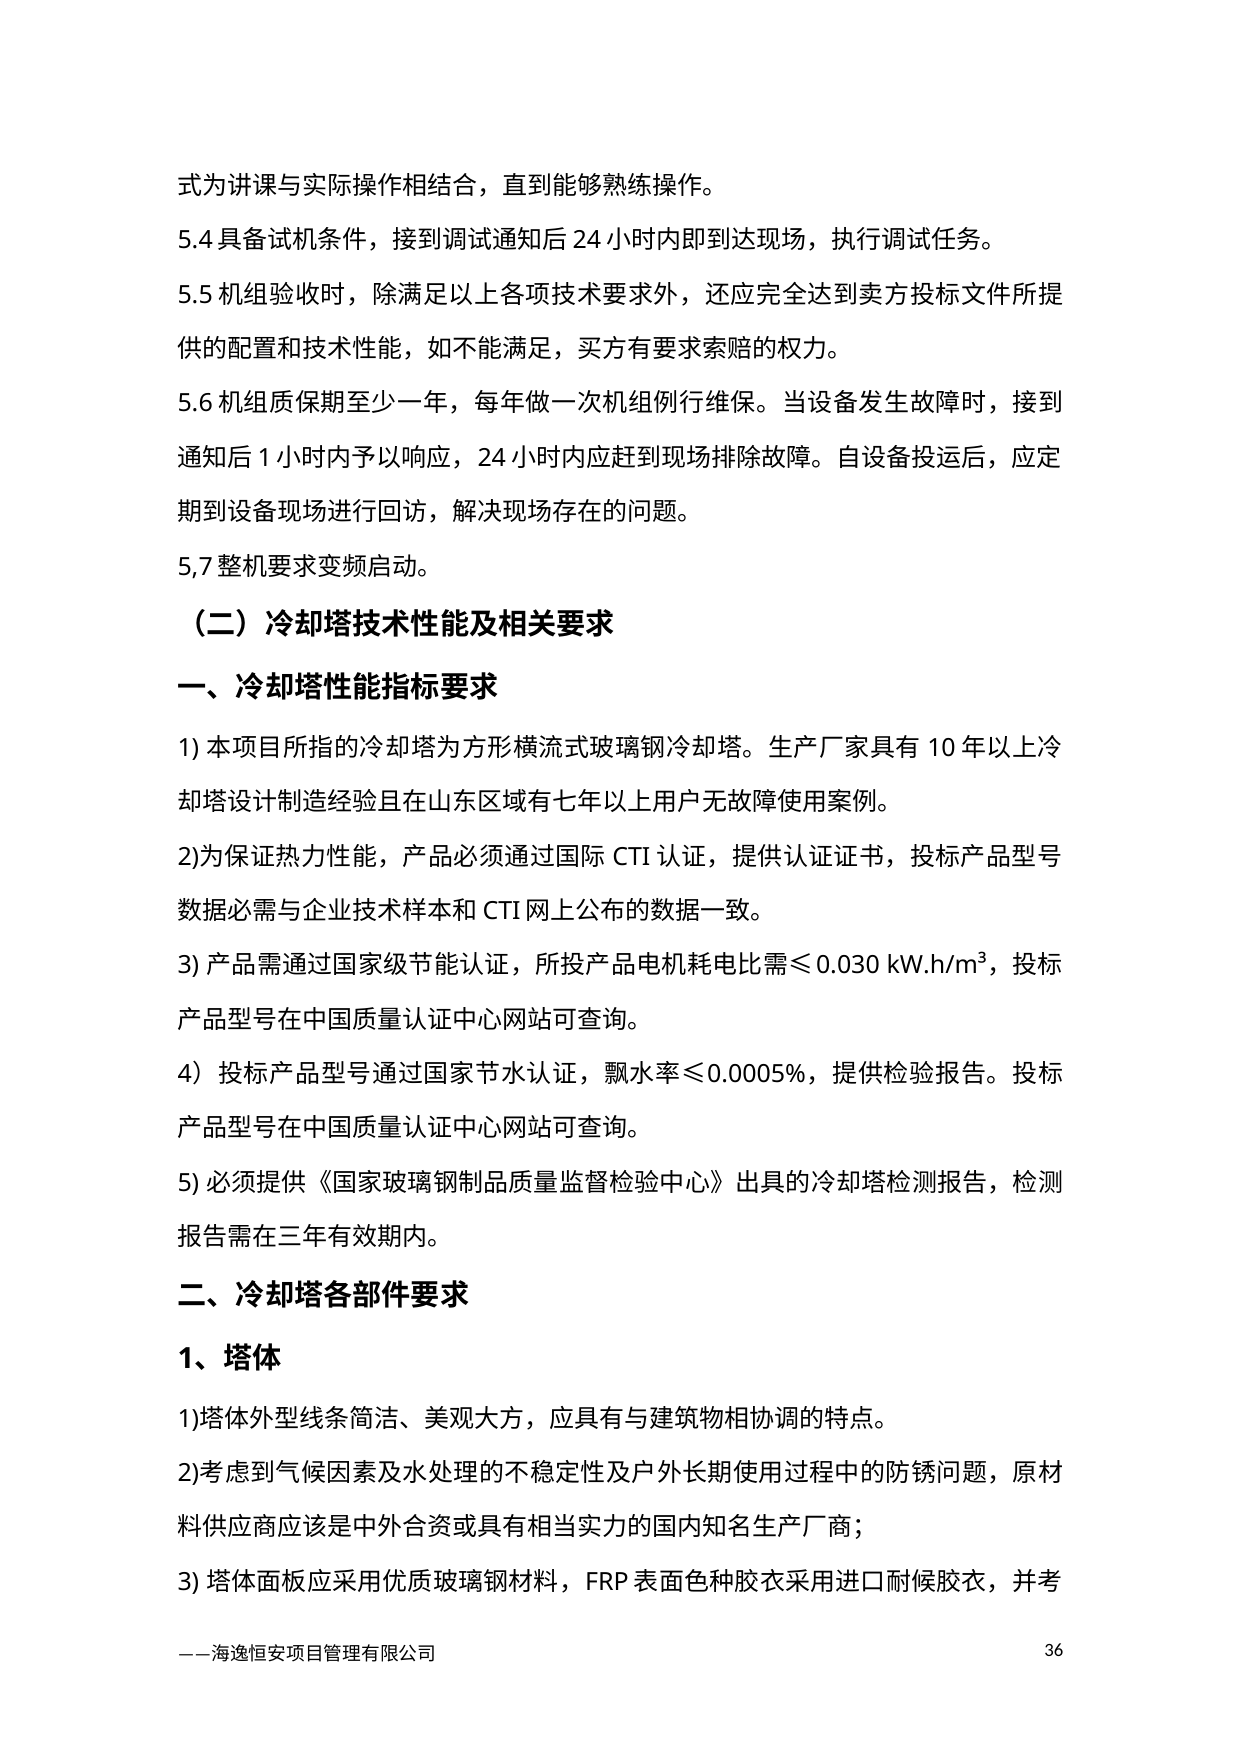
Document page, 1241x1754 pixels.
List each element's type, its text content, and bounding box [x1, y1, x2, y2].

text 1、塔体 [177, 1334, 1063, 1377]
text 5,7整机要求变频启动。 [177, 546, 1063, 582]
text 5.5机组验收时，除满足以上各项技术要求外，还应完全达到卖方投标文件所提供的配置和技术性能，如不能满足，买方有要求索赔的权力。 [177, 274, 1063, 365]
text 5.6机组质保期至少一年，每年做一次机组例行维保。当设备发生故障时，接到通知后1小时内予以响应，24小时内应赶到现场排除故障。自设备投运后，应定期到设备现场进行回访，解决现场存在的问题。 [177, 383, 1063, 528]
text 2)考虑到气候因素及水处理的不稳定性及户外长期使用过程中的防锈问题，原材料供应商应该是中外合资或具有相当实力的国内知名生产厂商； [177, 1452, 1063, 1543]
text 5.4具备试机条件，接到调试通知后24小时内即到达现场，执行调试任务。 [177, 220, 1063, 256]
text 4）投标产品型号通过国家节水认证，飘水率≤0.0005%，提供检验报告。投标产品型号在中国质量认证中心网站可查询。 [177, 1053, 1063, 1144]
text 3) 产品需通过国家级节能认证，所投产品电机耗电比需≤0.030 kW.h/m³，投标产品型号在中国质量认证中心网站可查询。 [177, 945, 1063, 1035]
text 1) 本项目所指的冷却塔为方形横流式玻璃钢冷却塔。生产厂家具有10年以上冷却塔设计制造经验且在山东区域有七年以上用户无故障使用案例。 [177, 727, 1063, 818]
text 1)塔体外型线条简洁、美观大方，应具有与建筑物相协调的特点。 [177, 1398, 1063, 1434]
text 一、冷却塔性能指标要求 [177, 664, 1063, 706]
text 5) 必须提供《国家玻璃钢制品质量监督检验中心》出具的冷却塔检测报告，检测报告需在三年有效期内。 [177, 1162, 1063, 1253]
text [177, 165, 1063, 202]
text （二）冷却塔技术性能及相关要求 [177, 600, 1063, 643]
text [177, 1561, 1063, 1597]
text 2)为保证热力性能，产品必须通过国际CTI认证，提供认证证书，投标产品型号数据必需与企业技术样本和CTI网上公布的数据一致。 [177, 836, 1063, 927]
text 二、冷却塔各部件要求 [177, 1271, 1063, 1313]
